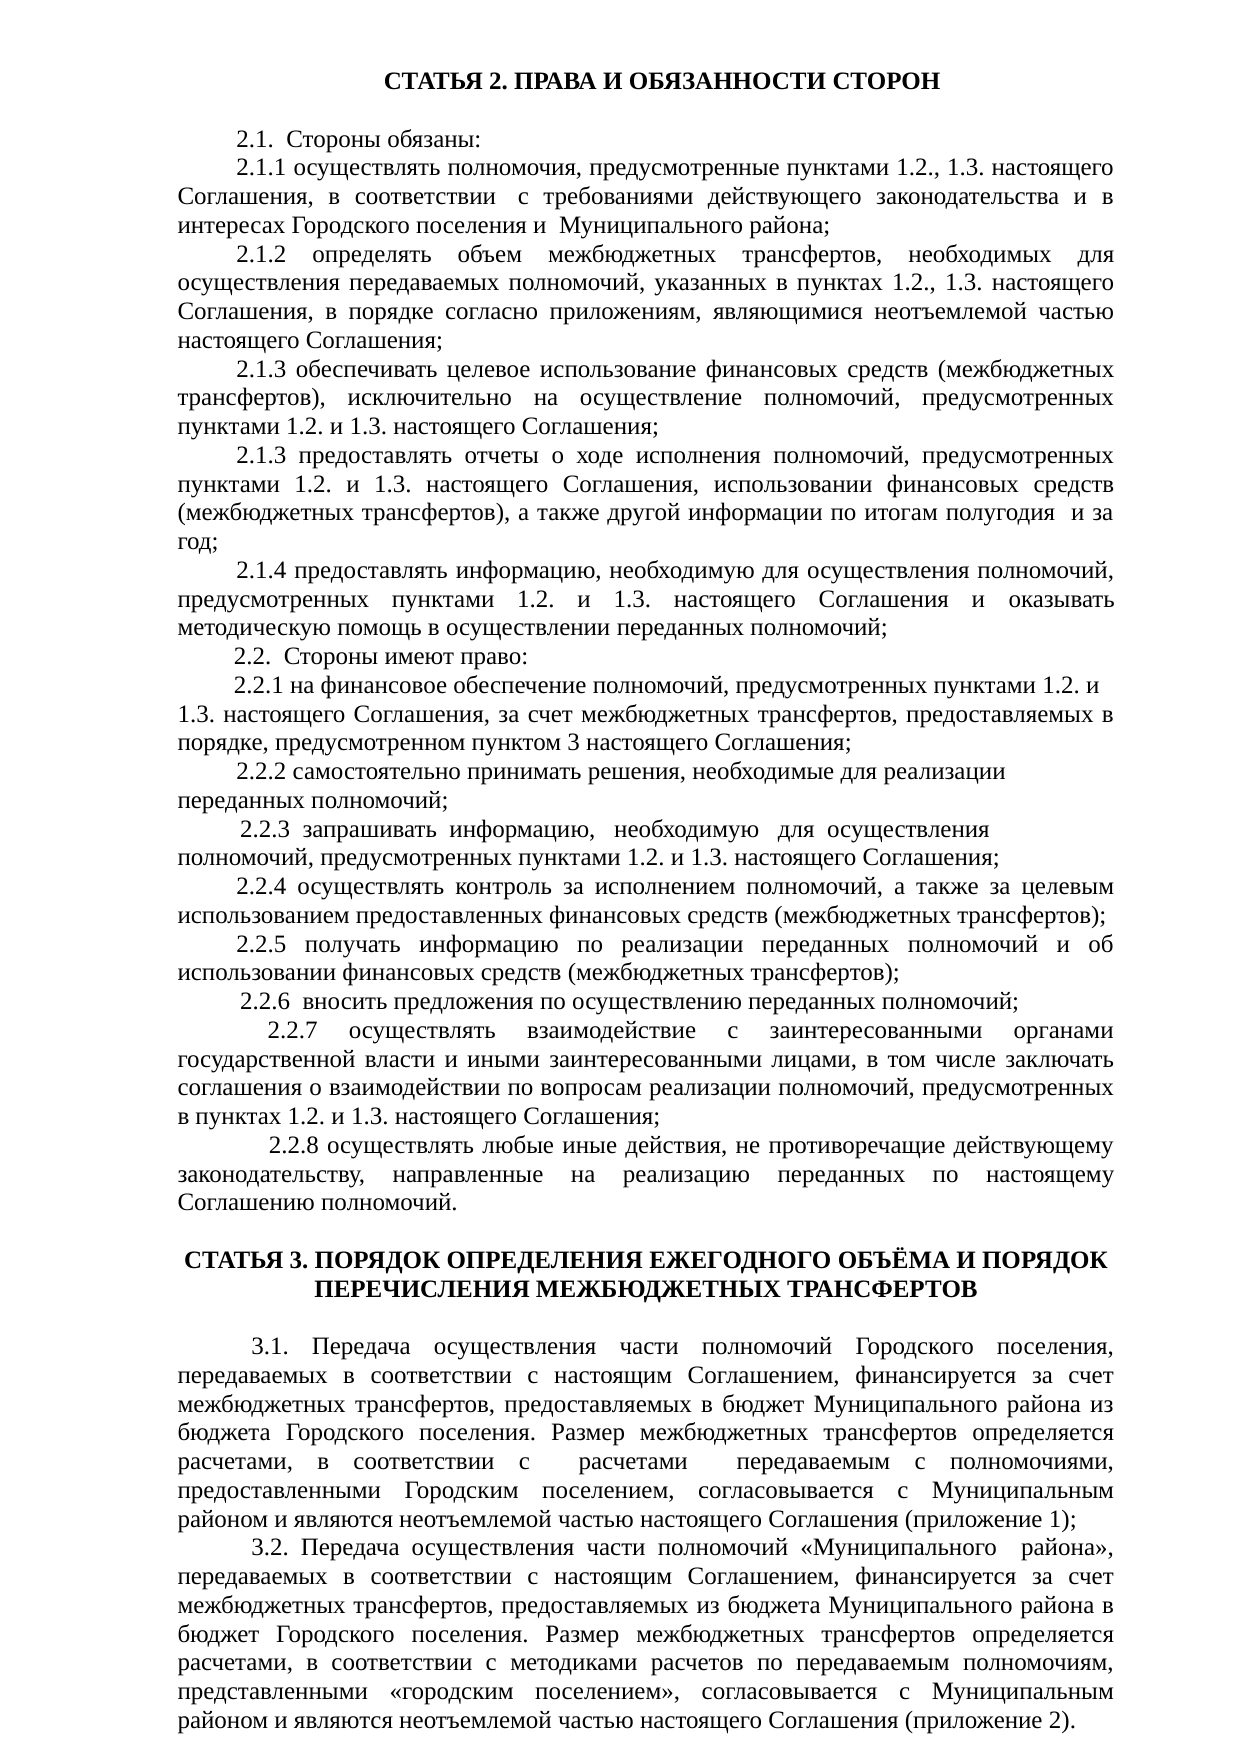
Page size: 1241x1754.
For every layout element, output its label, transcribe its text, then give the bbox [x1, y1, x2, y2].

text 2.1.2 определять объем межбюджетных трансфертов, необходимых для осуществления передаваемых полномочий, указанных в пунктах 1.2., 1.3. настоящего Соглашения, в порядке согласно приложениям, являющимися неотъемлемой частью настоящего Соглашения; [177, 239, 1115, 354]
text СТАТЬЯ 3. ПОРЯДОК ОПРЕДЕЛЕНИЯ ЕЖЕГОДНОГО ОБЪЁМА И ПОРЯДОК ПЕРЕЧИСЛЕНИЯ МЕЖБЮДЖЕТНЫХ ТРАНСФЕРТОВ [177, 1245, 1115, 1302]
text 2.1.3 обеспечивать целевое использование финансовых средств (межбюджетных трансфертов), исключительно на осуществление полномочий, предусмотренных пунктами 1.2. и 1.3. настоящего Соглашения; [177, 354, 1115, 440]
text 2.2.5 получать информацию по реализации переданных полномочий и об использовании финансовых средств (межбюджетных трансфертов); [177, 929, 1115, 986]
text 3.2. Передача осуществления части полномочий «Муниципального района», передаваемых в соответствии с настоящим Соглашением, финансируется за счет межбюджетных трансфертов, предоставляемых из бюджета Муниципального района в бюджет Городского поселения. Размер межбюджетных трансфертов определяется расчетами, в соответствии с методиками расчетов по передаваемым полномочиям, представленными «городским поселением», согласовывается с Муниципальным районом и являются неотъемлемой частью настоящего Соглашения (приложение 2). [177, 1532, 1115, 1734]
text 2.2.6 вносить предложения по осуществлению переданных полномочий; [177, 986, 1115, 1015]
text 3.1. Передача осуществления части полномочий Городского поселения, передаваемых в соответствии с настоящим Соглашением, финансируется за счет межбюджетных трансфертов, предоставляемых в бюджет Муниципального района из бюджета Городского поселения. Размер межбюджетных трансфертов определяется расчетами, в соответствии с расчетами передаваемым с полномочиями, предоставленными Городским поселением, согласовывается с Муниципальным районом и являются неотъемлемой частью настоящего Соглашения (приложение 1); [177, 1331, 1115, 1532]
text 2.1. Стороны обязаны: [177, 124, 1115, 152]
text 2.2. Стороны имеют право: [177, 641, 1115, 670]
text 2.1.1 осуществлять полномочия, предусмотренные пунктами 1.2., 1.3. настоящего Соглашения, в соответствии с требованиями действующего законодательства и в интересах Городского поселения и Муниципального района; [177, 152, 1115, 239]
text 2.2.7 осуществлять взаимодействие с заинтересованными органами государственной власти и иными заинтересованными лицами, в том числе заключать соглашения о взаимодействии по вопросам реализации полномочий, предусмотренных в пунктах 1.2. и 1.3. настоящего Соглашения; [177, 1015, 1115, 1130]
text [177, 37, 1115, 124]
text 2.2.2 самостоятельно принимать решения, необходимые для реализации переданных полномочий; 2.2.3 запрашивать информацию, необходимую для осуществления полномочий, предусмотренных пунктами 1.2. и 1.3. настоящего Соглашения; [177, 756, 1115, 871]
text 2.1.3 предоставлять отчеты о ходе исполнения полномочий, предусмотренных пунктами 1.2. и 1.3. настоящего Соглашения, использовании финансовых средств (межбюджетных трансфертов), а также другой информации по итогам полугодия и за год; [177, 440, 1115, 555]
text 2.2.1 на финансовое обеспечение полномочий, предусмотренных пунктами 1.2. и [177, 670, 1115, 699]
text 2.1.4 предоставлять информацию, необходимую для осуществления полномочий, предусмотренных пунктами 1.2. и 1.3. настоящего Соглашения и оказывать методическую помощь в осуществлении переданных полномочий; [177, 555, 1115, 641]
text 1.3. настоящего Соглашения, за счет межбюджетных трансфертов, предоставляемых в порядке, предусмотренном пунктом 3 настоящего Соглашения; [177, 699, 1115, 756]
text 2.2.8 осуществлять любые иные действия, не противоречащие действующему законодательству, направленные на реализацию переданных по настоящему Соглашению полномочий. [177, 1130, 1115, 1216]
text 2.2.4 осуществлять контроль за исполнением полномочий, а также за целевым использованием предоставленных финансовых средств (межбюджетных трансфертов); [177, 871, 1115, 929]
